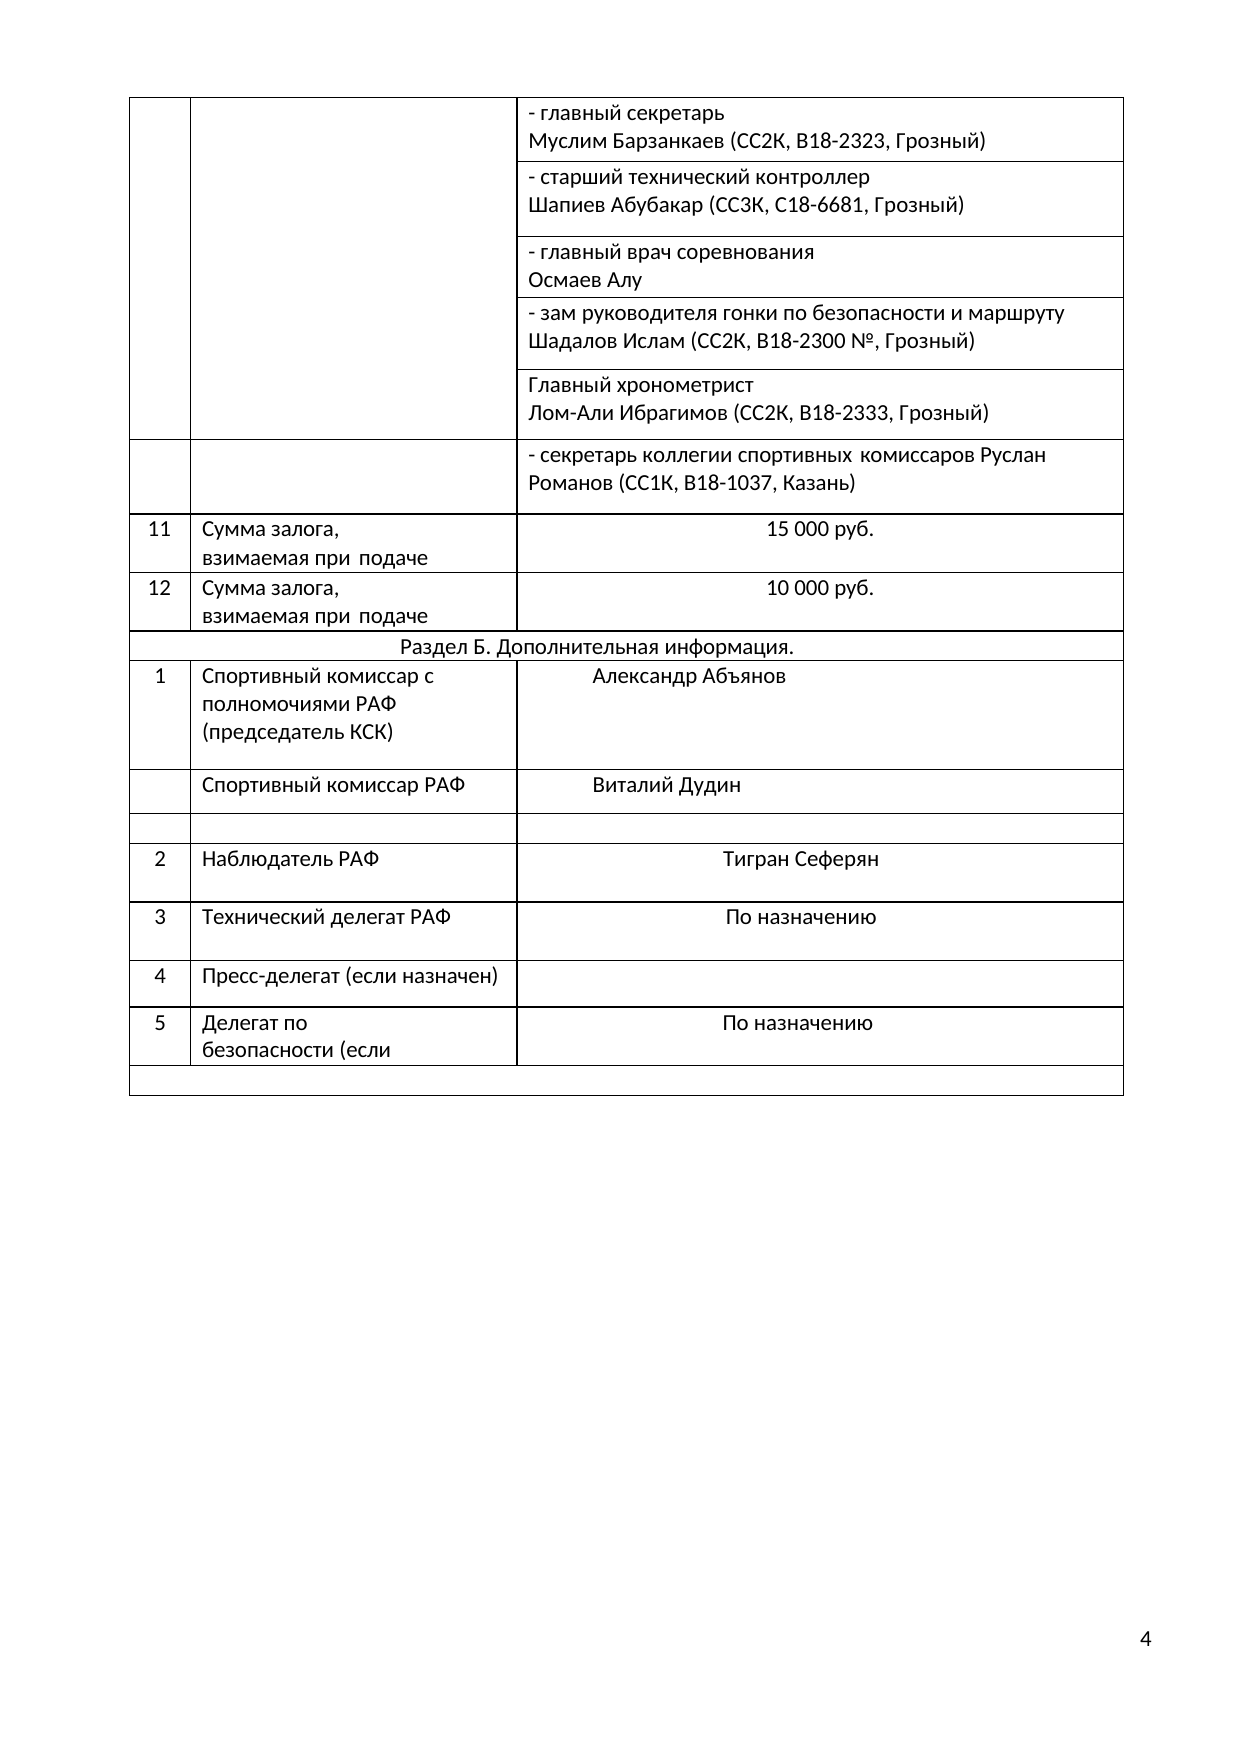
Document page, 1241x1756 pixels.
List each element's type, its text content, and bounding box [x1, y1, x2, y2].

table_cell [191, 440, 516, 513]
table_cell - старший технический контроллер Шапиев Абубакар (СС3К, С18-6681, Грозный) [518, 162, 1123, 236]
table_cell [191, 814, 516, 843]
table_cell [130, 814, 190, 843]
table_cell Сумма залога, взимаемая при подаче апелляции [191, 573, 516, 630]
table_cell 11 [130, 515, 190, 572]
table_header [191, 98, 516, 439]
table_cell Тигран Сеферян [518, 844, 1123, 901]
table_cell По назначению [518, 903, 1123, 960]
table_cell - главный врач соревнования Осмаев Алу [518, 237, 1123, 297]
table_cell [518, 814, 1123, 843]
table_cell Пресс-делегат (если назначен) [191, 961, 516, 1006]
table_cell - зам руководителя гонки по безопасности и маршруту Шадалов Ислам (СС2К, В18-2300 №, Грозный) [518, 298, 1123, 369]
table_cell 10 000 руб. [518, 573, 1123, 630]
table_cell Спортивный комиссар с полномочиями РАФ (председатель КСК) [191, 661, 516, 769]
table_cell Сумма залога, взимаемая при подаче протеста [191, 515, 516, 572]
table_cell Главный хронометрист Лом-Али Ибрагимов (СС2К, B18-2333, Грозный) [518, 370, 1123, 439]
table_cell [518, 961, 1123, 1006]
table_cell 3 [130, 903, 190, 960]
table_cell - секретарь коллегии спортивных комиссаров Руслан Романов (СС1К, B18-1037, Казань) [518, 440, 1123, 513]
table_cell 4 [130, 961, 190, 1006]
table_cell Спортивный комиссар РАФ [191, 770, 516, 813]
table_cell Наблюдатель РАФ [191, 844, 516, 901]
table_header - главный секретарь Муслим Барзанкаев (СС2К, B18-2323, Грозный) [518, 98, 1123, 161]
table_cell По назначению [518, 1008, 1123, 1065]
table_cell Раздел Б. Дополнительная информация. [130, 632, 1123, 660]
table_cell [130, 440, 190, 513]
table_cell [130, 770, 190, 813]
table_cell [130, 1066, 1123, 1095]
table_cell Виталий Дудин [518, 770, 1123, 813]
table_cell Александр Абъянов [518, 661, 1123, 769]
table_cell 2 [130, 844, 190, 901]
table_cell Технический делегат РАФ [191, 903, 516, 960]
table_cell 5 [130, 1008, 190, 1065]
table_cell 1 [130, 661, 190, 769]
table_cell 15 000 руб. [518, 515, 1123, 572]
table_cell Делегат по безопасности (если назначен) [191, 1008, 516, 1065]
table_cell 12 [130, 573, 190, 630]
table_header [130, 98, 190, 439]
